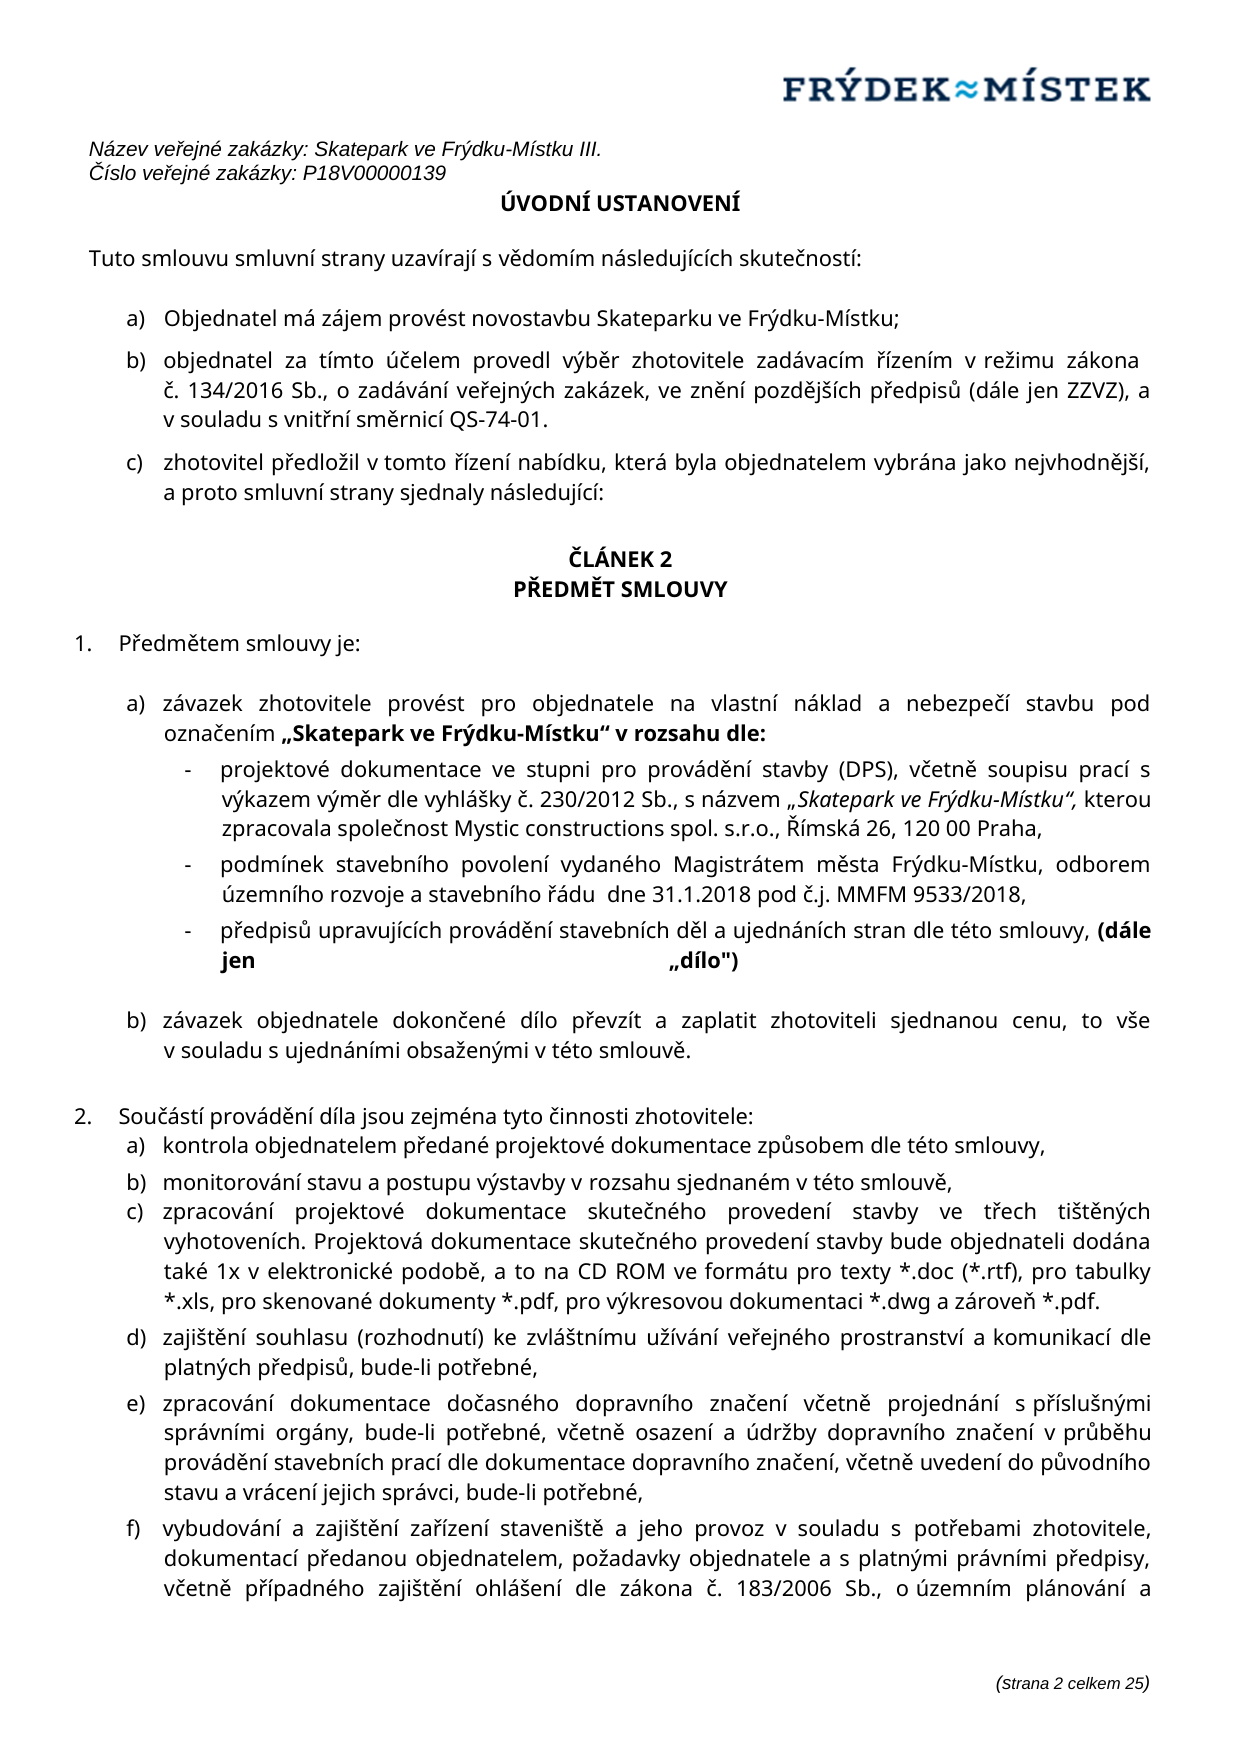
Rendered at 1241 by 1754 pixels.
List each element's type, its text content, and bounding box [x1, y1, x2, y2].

list kontrola objednatelem předané projektové dokumentace způsobem dle této smlouvy, [126, 1130, 1152, 1160]
picture [782, 41, 1152, 137]
list zpracování dokumentace dočasného dopravního značení včetně projednání s příslušnými správními orgány, bude-li potřebné, včetně osazení a údržby dopravního značení v průběhu provádění stavebních prací dle dokumentace dopravního značení, včetně uvedení do původního stavu a vrácení jejich správci, bude-li potřebné, [126, 1387, 1152, 1507]
list Předmětem smlouvy je: [74, 628, 1152, 658]
text ČLÁNEK 2 [89, 544, 1152, 573]
list objednatel za tímto účelem provedl výběr zhotovitele zadávacím řízením v režimu zákona č. 134/2016 Sb., o zadávání veřejných zakázek, ve znění pozdějších předpisů (dále jen ZZVZ), a v souladu s vnitřní směrnicí QS-74-01. [126, 345, 1152, 434]
text Tuto smlouvu smluvní strany uzavírají s vědomím následujících skutečností: [89, 243, 1152, 273]
list podmínek stavebního povolení vydaného Magistrátem města Frýdku-Místku, odborem územního rozvoje a stavebního řádu dne 31.1.2018 pod č.j. MMFM 9533/2018, [184, 849, 1152, 909]
list závazek zhotovitele provést pro objednatele na vlastní náklad a nebezpečí stavbu pod označením „Skatepark ve Frýdku-Místku“ v rozsahu dle: [126, 688, 1152, 747]
list Součástí provádění díla jsou zejména tyto činnosti zhotovitele: [74, 1101, 1152, 1130]
list předpisů upravujících provádění stavebních děl a ujednáních stran dle této smlouvy, (dále jen „dílo") [184, 915, 1152, 999]
list závazek objednatele dokončené dílo převzít a zaplatit zhotoviteli sjednanou cenu, to vše v souladu s ujednáními obsaženými v této smlouvě. [126, 1005, 1152, 1064]
list zpracování projektové dokumentace skutečného provedení stavby ve třech tištěných vyhotoveních. Projektová dokumentace skutečného provedení stavby bude objednateli dodána také 1x v elektronické podobě, a to na CD ROM ve formátu pro texty *.doc (*.rtf), pro tabulky *.xls, pro skenované dokumenty *.pdf, pro výkresovou dokumentaci *.dwg a zároveň *.pdf. [126, 1196, 1152, 1315]
text Úvodní ustanovení [89, 188, 1152, 218]
list zajištění souhlasu (rozhodnutí) ke zvláštnímu užívání veřejného prostranství a komunikací dle platných předpisů, bude-li potřebné, [126, 1322, 1152, 1381]
text Předmět smlouvy [89, 573, 1152, 603]
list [126, 1513, 1152, 1602]
list monitorování stavu a postupu výstavby v rozsahu sjednaném v této smlouvě, [126, 1166, 1152, 1196]
list zhotovitel předložil v tomto řízení nabídku, která byla objednatelem vybrána jako nejvhodnější, a proto smluvní strany sjednaly následující: [126, 447, 1152, 506]
list Objednatel má zájem provést novostavbu Skateparku ve Frýdku-Místku; [126, 302, 1152, 332]
list projektové dokumentace ve stupni pro provádění stavby (DPS), včetně soupisu prací s výkazem výměr dle vyhlášky č. 230/2012 Sb., s názvem „Skatepark ve Frýdku-Místku“, kterou zpracovala společnost Mystic constructions spol. s.r.o., Římská 26, 120 00 Praha, [184, 754, 1152, 843]
